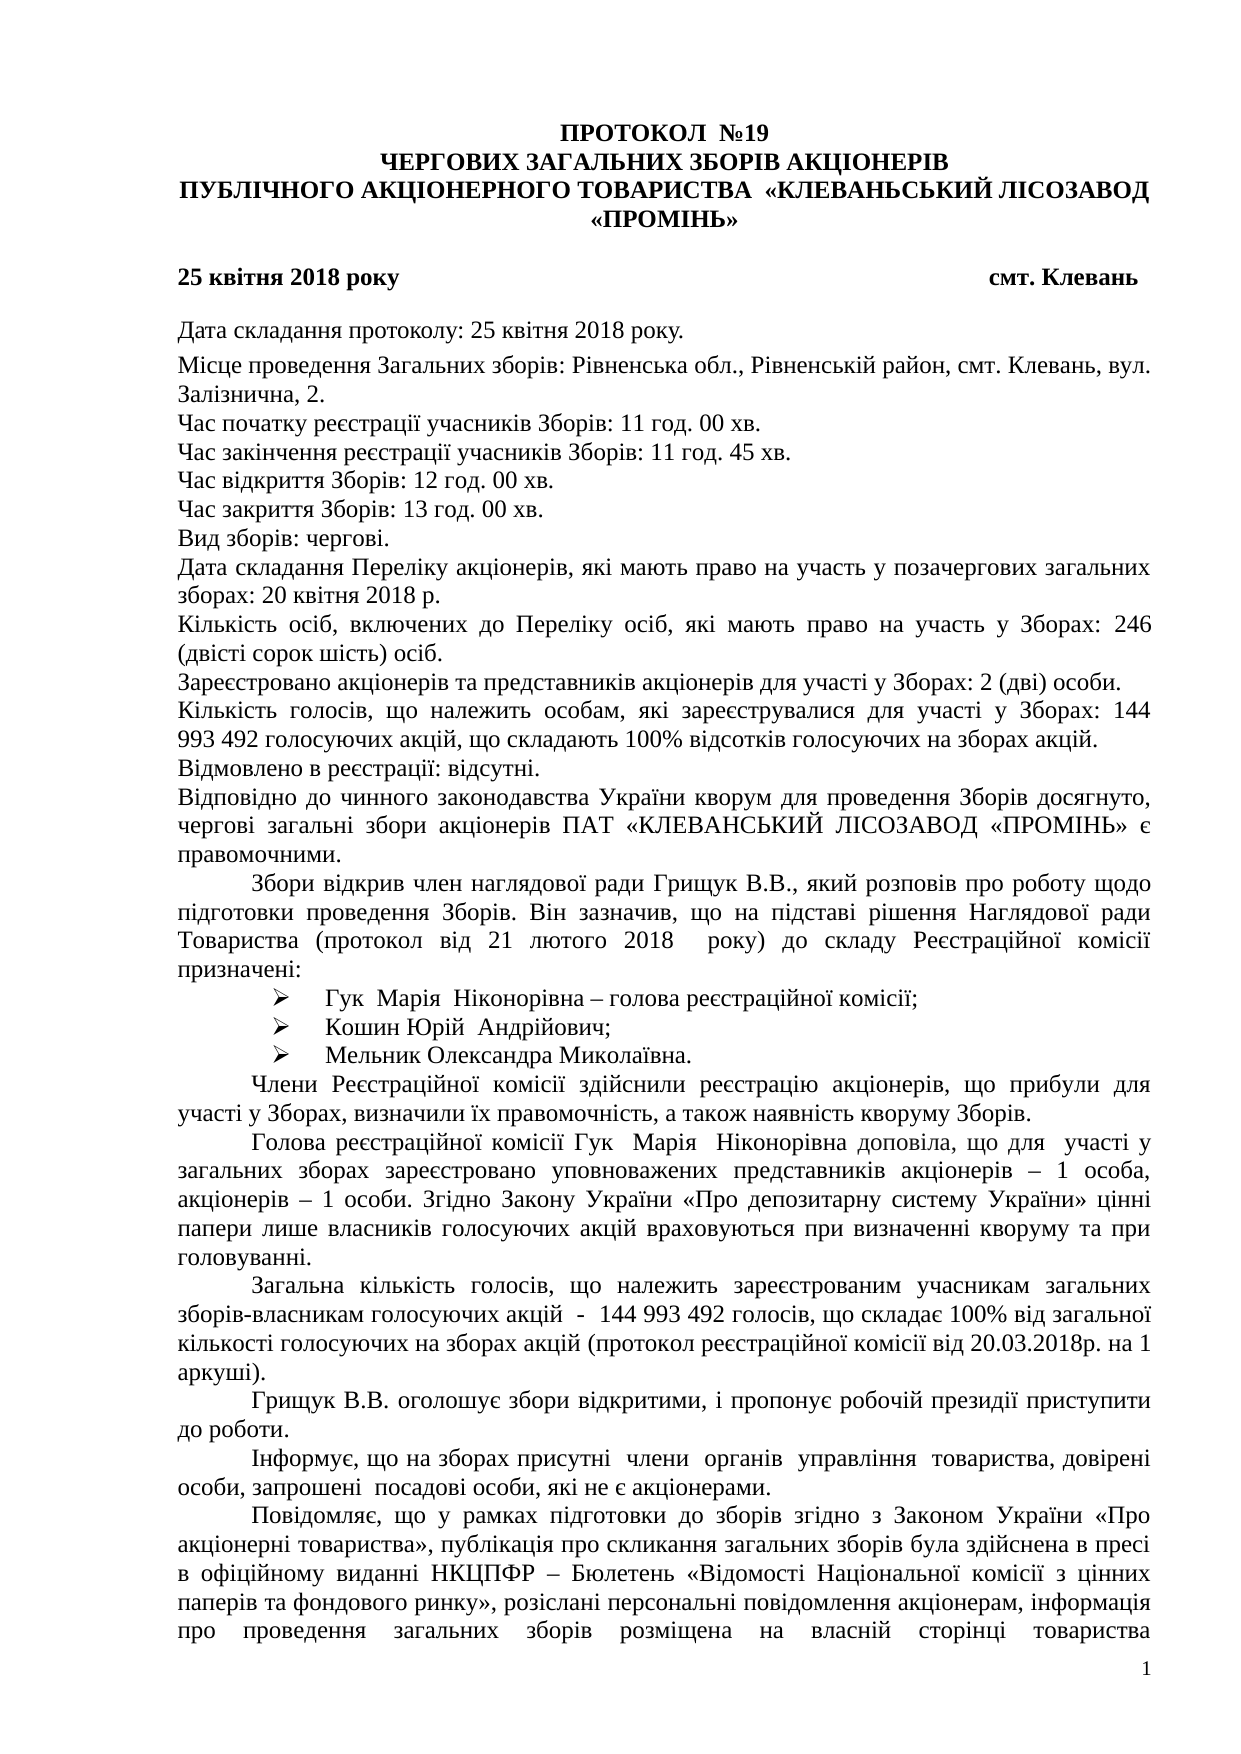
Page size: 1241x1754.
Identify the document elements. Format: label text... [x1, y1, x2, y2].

subtitle Дата складання протоколу: 25 квітня 2018 року. [177, 316, 1152, 344]
text Дата складання Переліку акціонерів, які мають право на участь у позачергових загальних зборах: 20 квітня 2018 р. [177, 552, 1152, 609]
text ПУБЛІЧНОГО АКЦІОНЕРНОГО ТОВАРИСТВА «КЛЕВАНЬСЬКИЙ ЛІСОЗАВОД «ПРОМІНЬ» [177, 176, 1152, 233]
text Інформує, що на зборах присутні члени органів управління товариства, довірені особи, запрошені посадові особи, які не є акціонерами. [177, 1443, 1152, 1501]
text Зареєстровано акціонерів та представників акціонерів для участі у Зборах: 2 (дві) особи. [177, 667, 1152, 696]
text Члени Реєстраційної комісії здійснили реєстрацію акціонерів, що прибули для участі у Зборах, визначили їх правомочність, а також наявність кворуму Зборів. [177, 1069, 1152, 1127]
text Час закінчення реєстрації учасників Зборів: 11 год. 45 хв. [177, 437, 1152, 466]
text Місце проведення Загальних зборів: Рівненська обл., Рівненській район, смт. Клевань, вул. Залізнична, 2. [177, 351, 1152, 408]
text 25 квітня 2018 року смт. Клевань [177, 262, 1152, 291]
text Кількість осіб, включених до Переліку осіб, які мають право на участь у Зборах: 246 (двісті сорок шість) осіб. [177, 609, 1152, 667]
text Збори відкрив член наглядової ради Грищук В.В., який розповів про роботу щодо підготовки проведення Зборів. Він зазначив, що на підставі рішення Наглядової ради Товариства (протокол від 21 лютого 2018 року) до складу Реєстраційної комісії призначені: [177, 868, 1152, 983]
list Мельник Олександра Миколаївна. [177, 1041, 1152, 1069]
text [177, 1501, 1152, 1644]
text Вид зборів: чергові. [177, 523, 1152, 552]
text Відмовлено в реєстрації: відсутні. [177, 753, 1152, 782]
text Відповідно до чинного законодавства України кворум для проведення Зборів досягнуто, чергові загальні збори акціонерів ПАТ «КЛЕВАНСЬКИЙ ЛІСОЗАВОД «ПРОМІНЬ» є правомочними. [177, 782, 1152, 868]
text Час закриття Зборів: 13 год. 00 хв. [177, 494, 1152, 523]
list Кошин Юрій Андрійович; [177, 1012, 1152, 1041]
text Голова реєстраційної комісії Гук Марія Ніконорівна доповіла, що для участі у загальних зборах зареєстровано уповноважених представників акціонерів – 1 особа, акціонерів – 1 особи. Згідно Закону України «Про депозитарну систему України» цінні папери лише власників голосуючих акцій враховуються при визначенні кворуму та при головуванні. [177, 1127, 1152, 1271]
text Загальна кількість голосів, що належить зареєстрованим учасникам загальних зборів-власникам голосуючих акцій - 144 993 492 голосів, що складає 100% від загальної кількості голосуючих на зборах акцій (протокол реєстраційної комісії від 20.03.2018р. на 1 аркуші). [177, 1271, 1152, 1386]
text ПРОТОКОЛ №19 [177, 118, 1152, 147]
text ЧЕРГОВИХ ЗАГАЛЬНИХ ЗБОРІВ АКЦІОНЕРІВ [177, 147, 1152, 176]
text Час початку реєстрації учасників Зборів: 11 год. 00 хв. [177, 408, 1152, 437]
text Кількість голосів, що належить особам, які зареєструвалися для участі у Зборах: 144 993 492 голосуючих акцій, що складають 100% відсотків голосуючих на зборах акцій. [177, 696, 1152, 753]
text Час відкриття Зборів: 12 год. 00 хв. [177, 466, 1152, 494]
list Гук Марія Ніконорівна – голова реєстраційної комісії; [177, 983, 1152, 1012]
text Грищук В.В. оголошує збори відкритими, і пропонує робочій президії приступити до роботи. [177, 1386, 1152, 1443]
